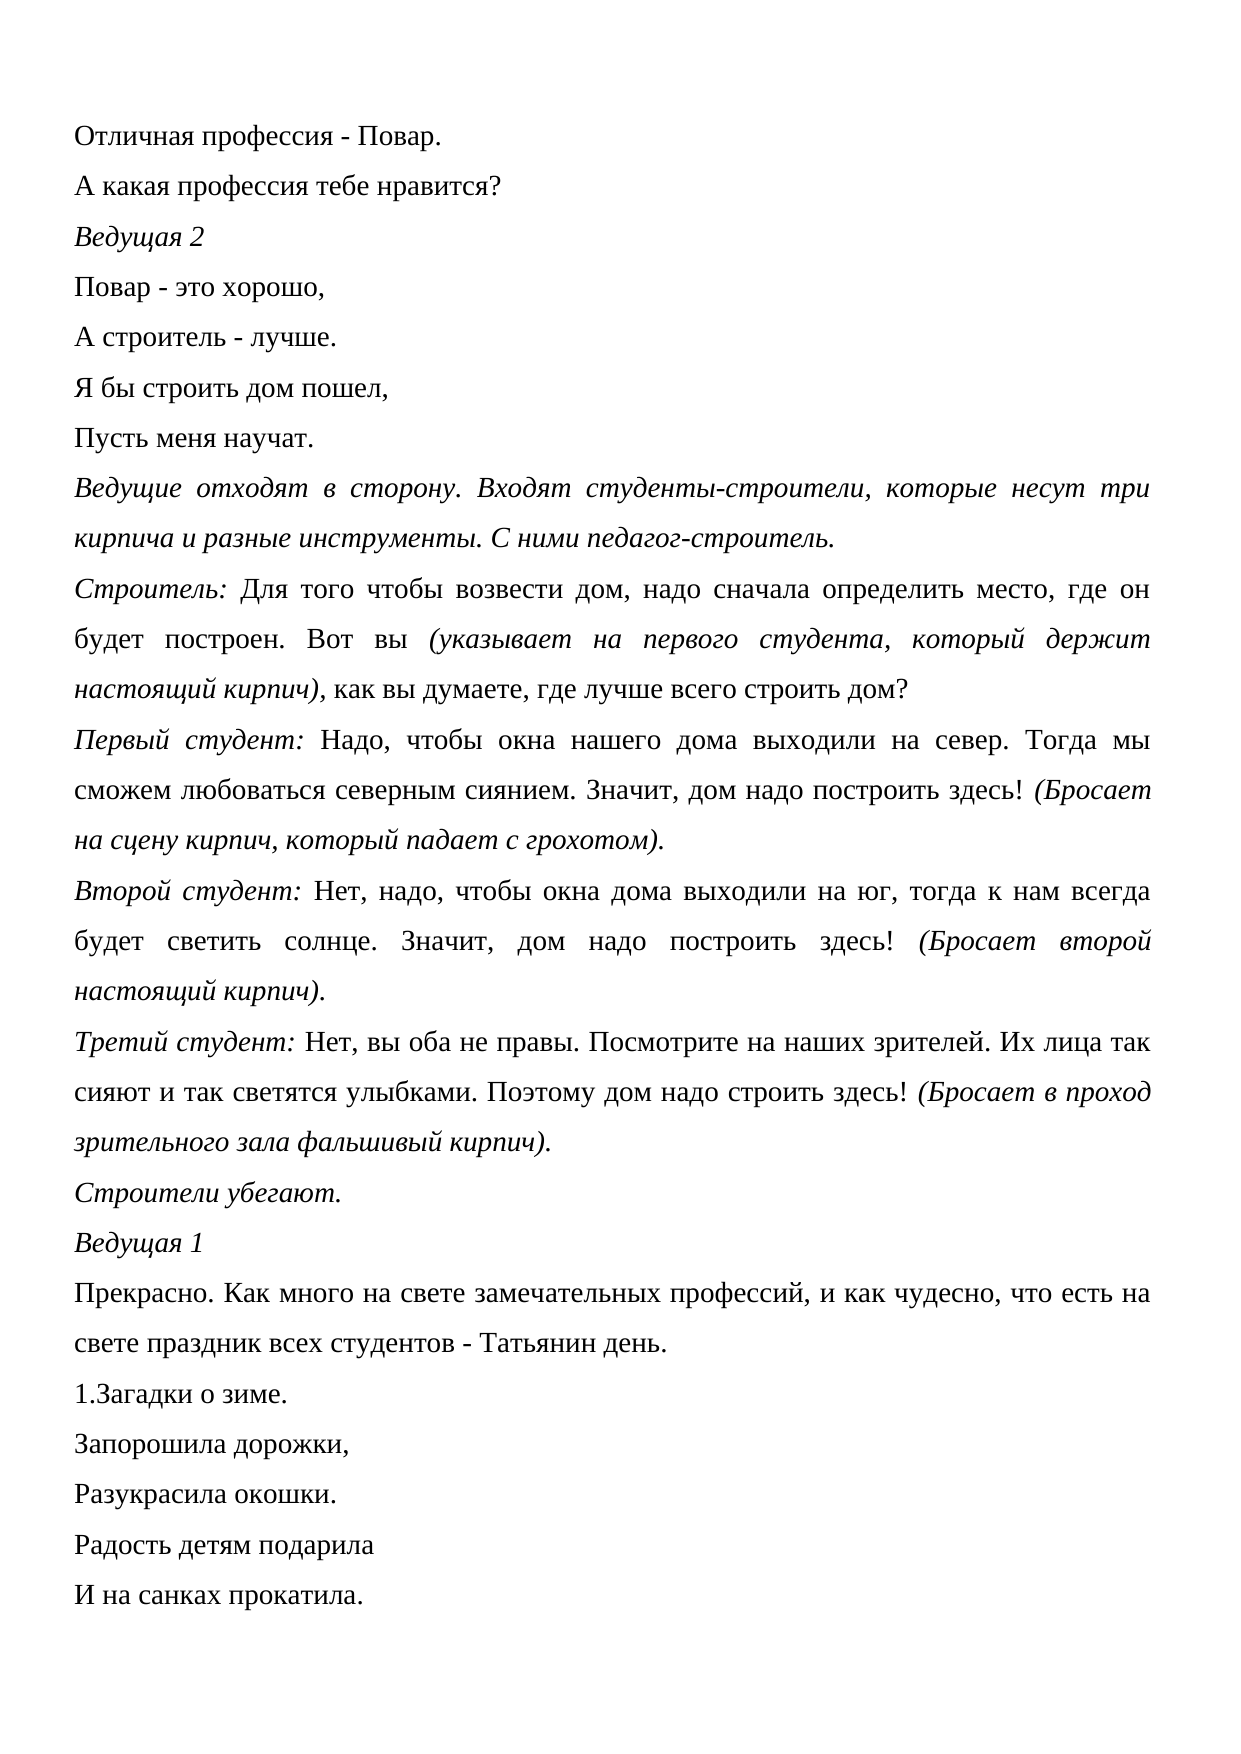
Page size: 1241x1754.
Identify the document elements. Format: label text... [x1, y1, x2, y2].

text Первый студент: Надо, чтобы окна нашего дома выходили на север. Тогда мы сможем любоваться северным сиянием. Значит, дом надо построить здесь! (Бросает на сцену кирпич, который падает с грохотом). [74, 722, 1152, 856]
text Запорошила дорожки, [74, 1426, 1152, 1460]
text Третий студент: Нет, вы оба не правы. Посмотрите на наших зрителей. Их лица так сияют и так светятся улыбками. Поэтому дом надо строить здесь! (Бросает в проход зрительного зала фальшивый кирпич). [74, 1024, 1152, 1158]
text Пусть меня научат. [74, 420, 1152, 453]
text Прекрасно. Как много на свете замечательных профессий, и как чудесно, что есть на свете праздник всех студентов - Татьянин день. [74, 1275, 1152, 1359]
text Повар - это хорошо, [74, 269, 1152, 303]
text Ведущая 1 [74, 1225, 1152, 1258]
text Радость детям подарила [74, 1527, 1152, 1560]
text Я бы строить дом пошел, [74, 370, 1152, 403]
text 1.Загадки о зиме. [74, 1376, 1152, 1409]
text А какая профессия тебе нравится? [74, 168, 1152, 202]
text А строитель - лучше. [74, 319, 1152, 353]
text Строители убегают. [74, 1175, 1152, 1208]
text И на санках прокатила. [74, 1577, 1152, 1611]
text Второй студент: Нет, надо, чтобы окна дома выходили на юг, тогда к нам всегда будет светить солнце. Значит, дом надо построить здесь! (Бросает второй настоящий кирпич). [74, 873, 1152, 1007]
text Отличная профессия - Повар. [74, 118, 1152, 152]
text Ведущие отходят в сторону. Входят студенты-строители, которые несут три кирпича и разные инструменты. С ними педагог-строитель. [74, 470, 1152, 554]
text Разукрасила окошки. [74, 1477, 1152, 1510]
text Ведущая 2 [74, 219, 1152, 252]
text Строитель: Для того чтобы возвести дом, надо сначала определить место, где он будет построен. Вот вы (указывает на первого студента, который держит настоящий кирпич), как вы думаете, где лучше всего строить дом? [74, 571, 1152, 705]
